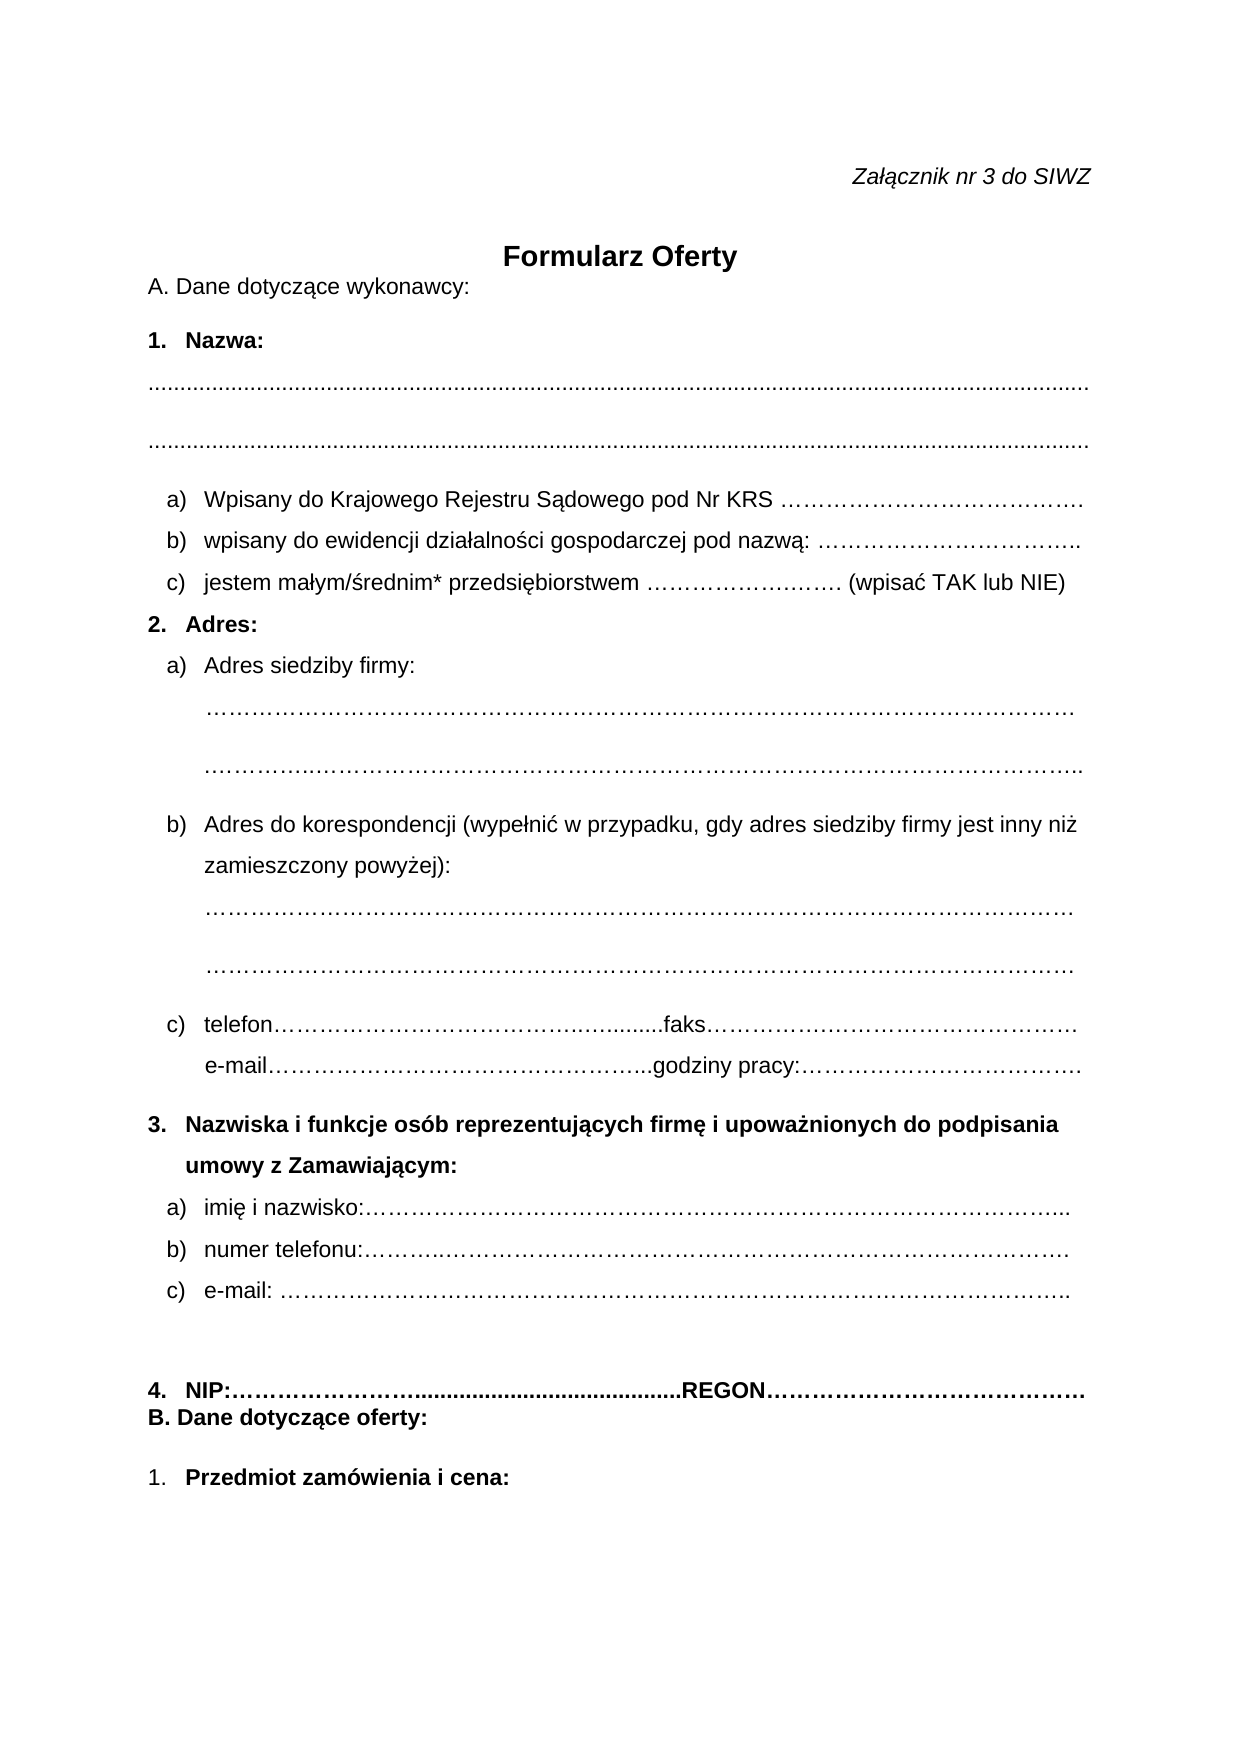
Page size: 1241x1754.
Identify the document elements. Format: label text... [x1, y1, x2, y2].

text Załącznik nr 3 do SIWZ [148, 148, 1093, 189]
list numer telefonu:………..………………………………………………………………………. [166, 1220, 1093, 1262]
text B. Dane dotyczące oferty: [148, 1403, 1093, 1430]
list Nazwa: [148, 312, 1093, 353]
text e-mail…………………………………………...godziny pracy:………………………………. [166, 1037, 1093, 1078]
list Adres siedziby firmy: [166, 637, 1093, 678]
title Formularz Oferty [148, 239, 1093, 273]
list Nazwiska i funkcje osób reprezentujących firmę i upoważnionych do podpisania umowy z Zamawiającym: [148, 1095, 1093, 1178]
list Przedmiot zamówienia i cena: [148, 1448, 1093, 1490]
list telefon…………………………………..….........faks…………….…………………………… [166, 995, 1093, 1037]
list Wpisany do Krajowego Rejestru Sądowego pod Nr KRS …………………………………. [166, 470, 1093, 512]
list Adres do korespondencji (wypełnić w przypadku, gdy adres siedziby firmy jest inny niż zamieszczony powyżej): [166, 795, 1093, 878]
text .................................................................................................................................................... [148, 353, 1093, 395]
list imię i nazwisko:………………………………………………………………………………... [166, 1178, 1093, 1220]
text .…………..……………………………………………………………………………………….. [204, 737, 1093, 778]
list wpisany do ewidencji działalności gospodarczej pod nazwą: …………………………….. [166, 512, 1093, 553]
text …………………………………………………………………………………………………… [166, 878, 1093, 920]
text …………………………………………………………………………………………………… [148, 678, 1093, 720]
list e-mail: ………………………………………………………………………………………….. [166, 1262, 1093, 1303]
list NIP:……………………..........................................REGON…………………………………… [148, 1362, 1093, 1403]
list jestem małym/średnim* przedsiębiorstwem ……………….……. (wpisać TAK lub NIE) [166, 553, 1093, 595]
list Adres: [148, 595, 1093, 637]
text …………………………………………………………………………………………………… [166, 937, 1093, 978]
text .................................................................................................................................................... [148, 412, 1093, 453]
text A. Dane dotyczące wykonawcy: [148, 273, 1093, 299]
